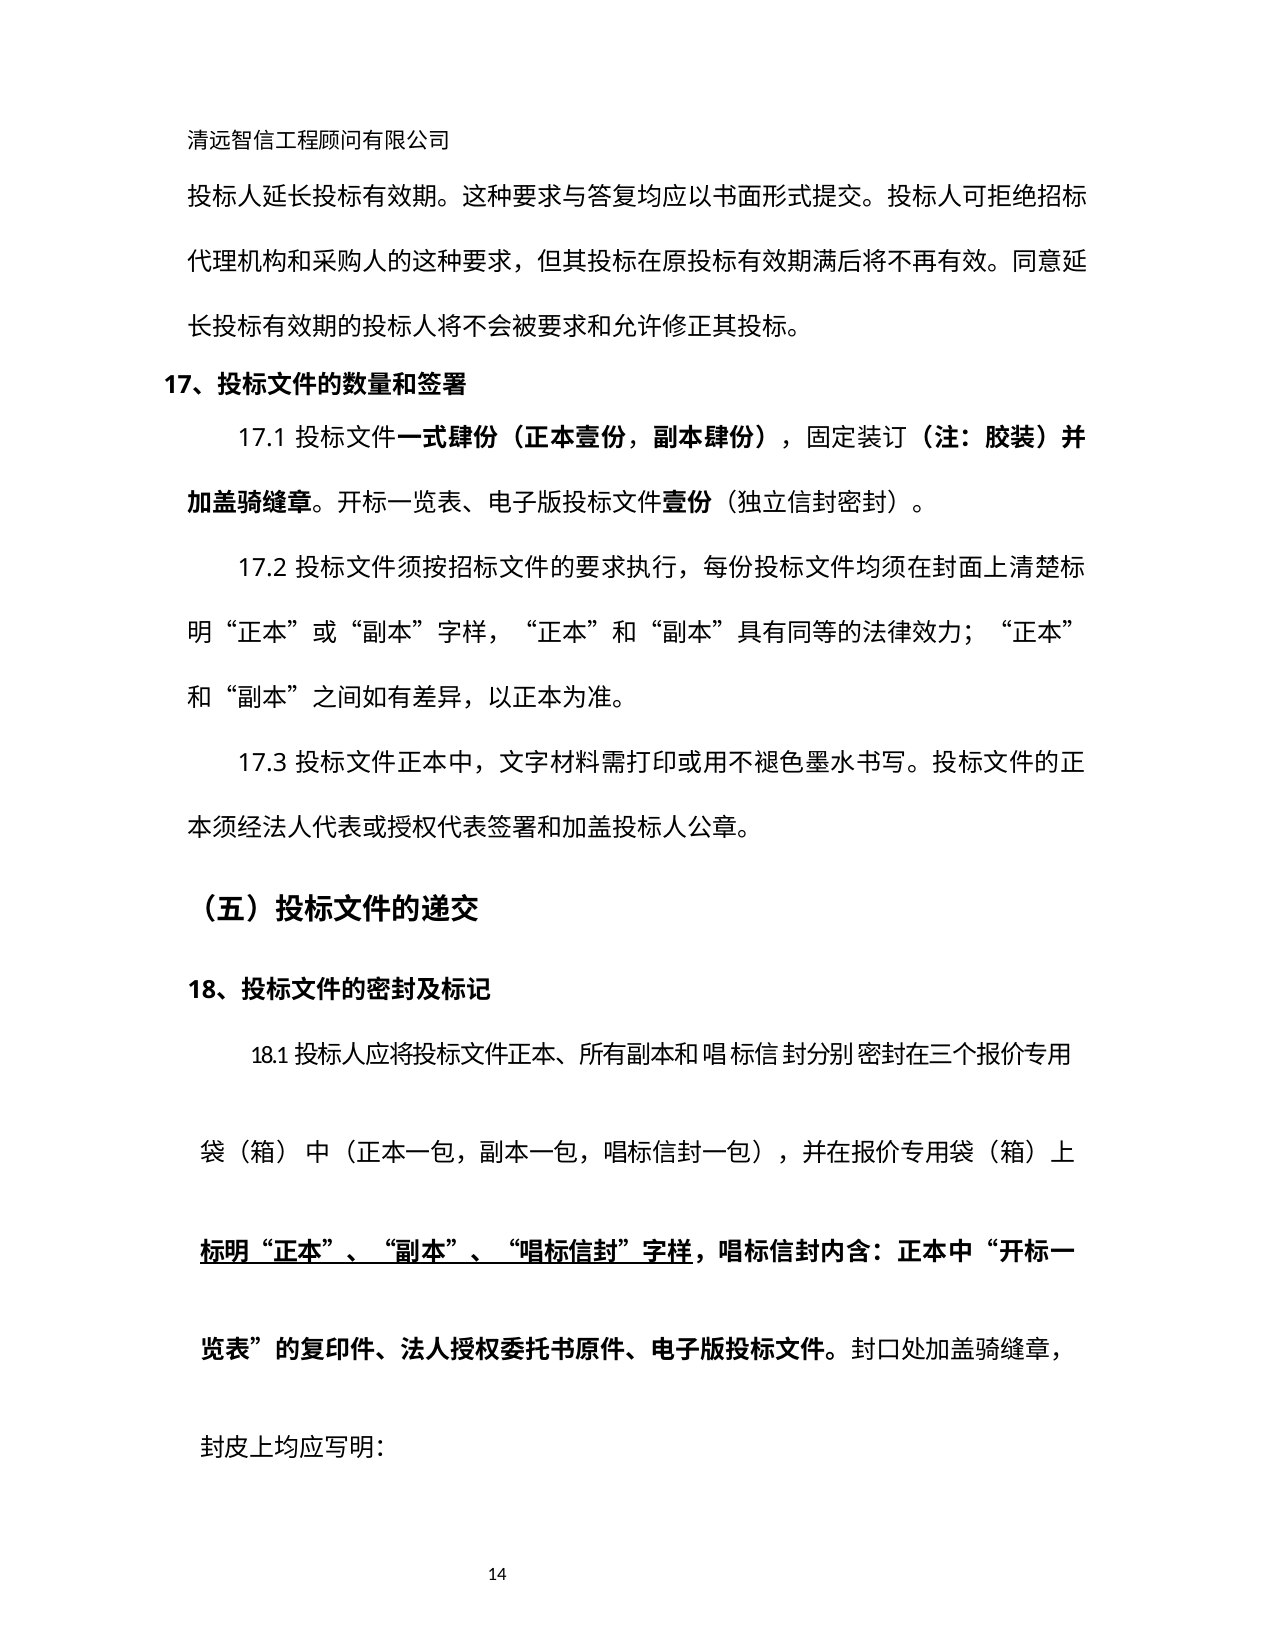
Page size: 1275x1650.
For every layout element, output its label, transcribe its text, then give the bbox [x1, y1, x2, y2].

text 18.1 投标人应将投标文件正本、所有副本和 唱 标信 封分别 密封在三个报价专用袋（箱） 中（正本一包，副本一包，唱标信封一包），并在报价专用袋（箱）上标明“正本”、“副本”、“唱标信封”字样，唱标信封内含：正本中“开标一览表”的复印件、法人授权委托书原件、电子版投标文件。封口处加盖骑缝章，封皮上均应写明： [200, 1020, 1075, 1478]
text 17.3 投标文件正本中，文字材料需打印或用不褪色墨水书写。投标文件的正本须经法人代表或授权代表签署和加盖投标人公章。 [187, 728, 1087, 858]
text （五）投标文件的递交 [187, 874, 1087, 939]
text 17.2 投标文件须按招标文件的要求执行，每份投标文件均须在封面上清楚标明“正本”或“副本”字样，“正本”和“副本”具有同等的法律效力；“正本”和“副本”之间如有差异，以正本为准。 [187, 533, 1087, 728]
text 17、投标文件的数量和签署 [144, 357, 1084, 403]
text 18、投标文件的密封及标记 [187, 955, 1087, 1020]
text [187, 162, 1087, 357]
text 17.1 投标文件一式肆份（正本壹份，副本肆份），固定装订（注：胶装）并加盖骑缝章。开标一览表、电子版投标文件壹份（独立信封密封）。 [187, 403, 1087, 533]
